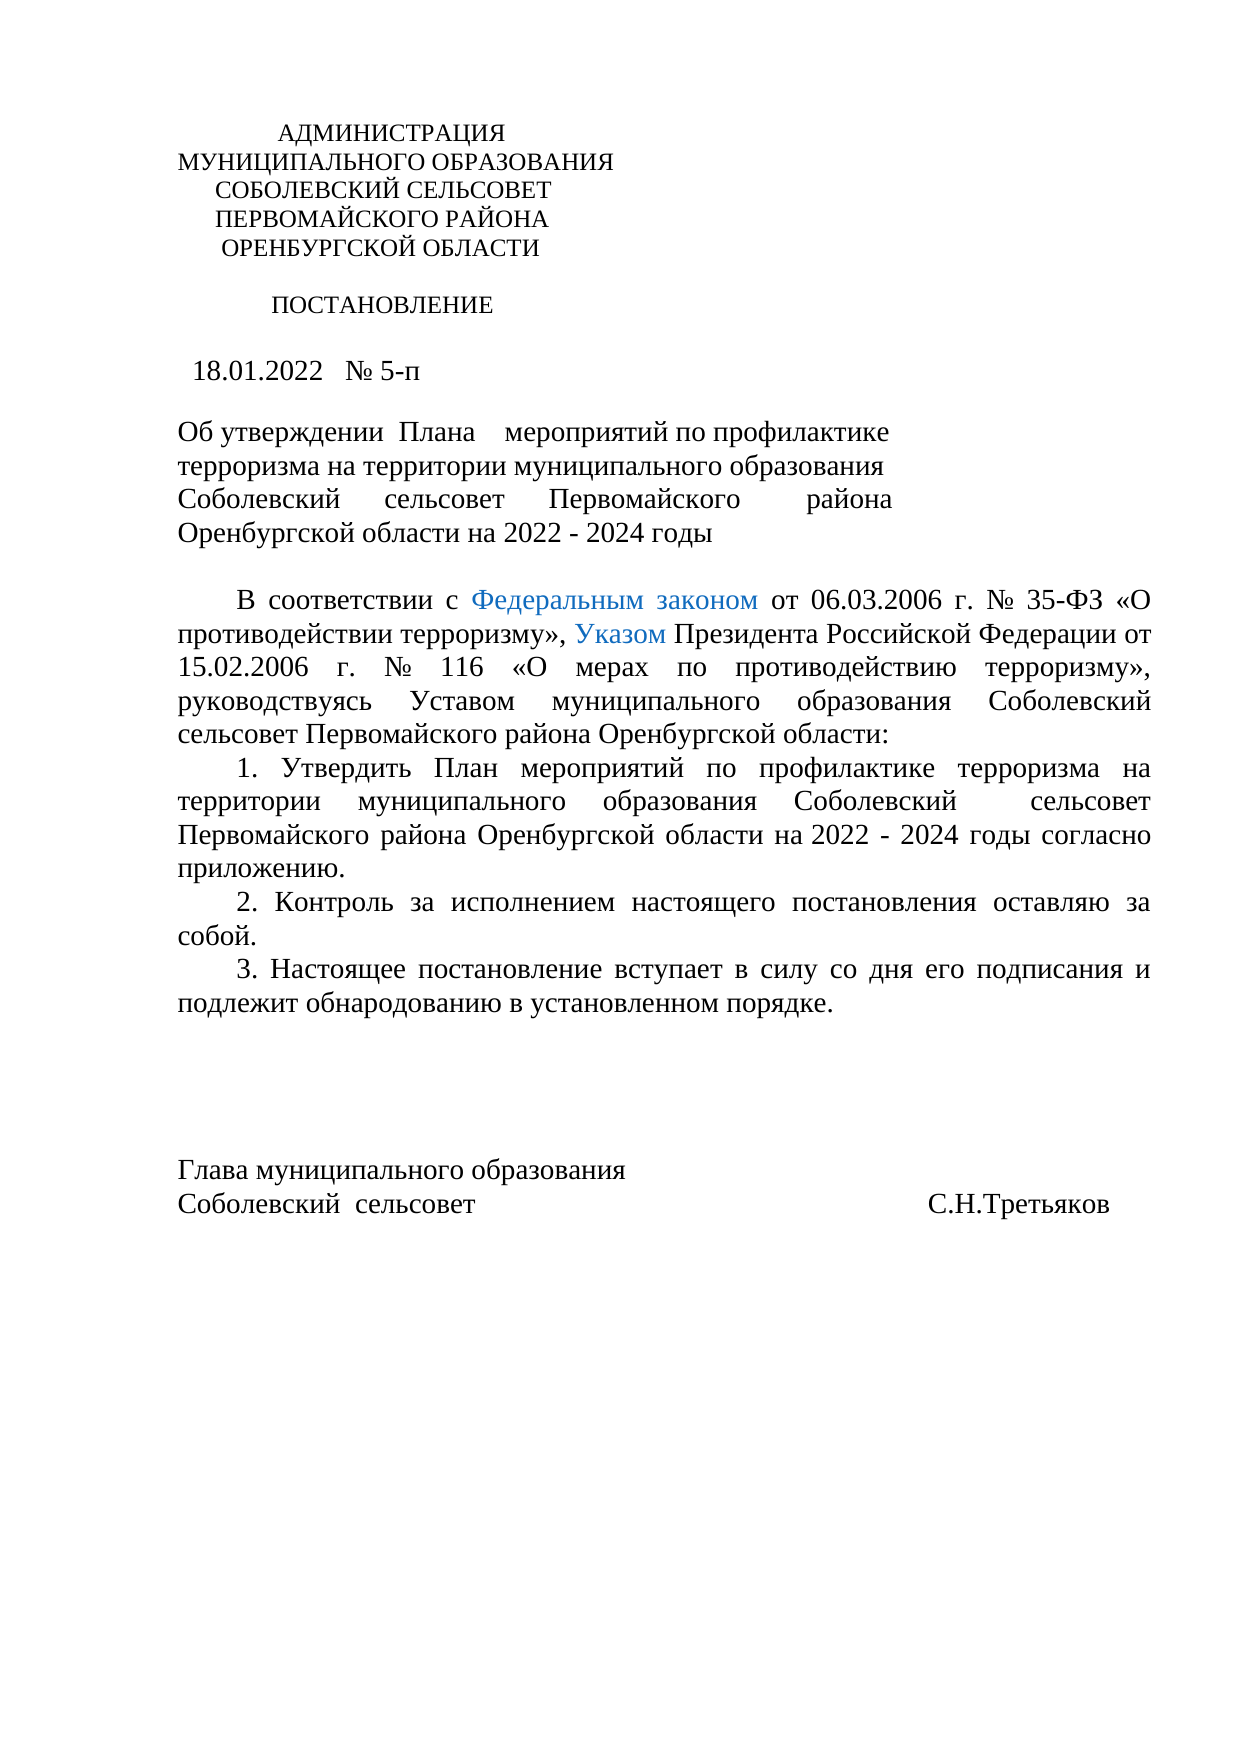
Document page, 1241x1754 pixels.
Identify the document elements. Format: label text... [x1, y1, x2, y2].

text МУНИЦИПАЛЬНОГО ОБРАЗОВАНИЯ [177, 147, 1152, 176]
text Глава муниципального образования [177, 1152, 1152, 1186]
text 2. Контроль за исполнением настоящего постановления оставляю за собой. [177, 884, 1152, 951]
text Соболевский сельсовет Первомайского района [177, 482, 1152, 515]
text В соответствии с Федеральным законом от 06.03.2006 г. № 35-ФЗ «О противодействии терроризму», Указом Президента Российской Федерации от 15.02.2006 г. № 116 «О мерах по противодействию терроризму», руководствуясь Уставом муниципального образования Соболевский сельсовет Первомайского района Оренбургской области: [177, 582, 1152, 750]
text ОРЕНБУРГСКОЙ ОБЛАСТИ [177, 233, 1152, 262]
text Оренбургской области на 2022 - 2024 годы [177, 515, 1152, 549]
text 18.01.2022 № 5-п [177, 353, 1152, 386]
text Об утверждении Плана мероприятий по профилактике [177, 414, 1152, 448]
text 3. Настоящее постановление вступает в силу со дня его подписания и подлежит обнародованию в установленном порядке. [177, 951, 1152, 1018]
text ПЕРВОМАЙСКОГО РАЙОНА [177, 204, 1152, 233]
text АДМИНИСТРАЦИЯ [177, 118, 1152, 147]
text Соболевский сельсовет С.Н.Третьяков [177, 1186, 1152, 1219]
text ПОСТАНОВЛЕНИЕ [177, 291, 1152, 319]
text СОБОЛЕВСКИЙ СЕЛЬСОВЕТ [177, 176, 1152, 204]
text терроризма на территории муниципального образования [177, 448, 1152, 482]
text 1. Утвердить План мероприятий по профилактике терроризма на территории муниципального образования Соболевский сельсовет Первомайского района Оренбургской области на 2022 - 2024 годы согласно приложению. [177, 750, 1152, 884]
